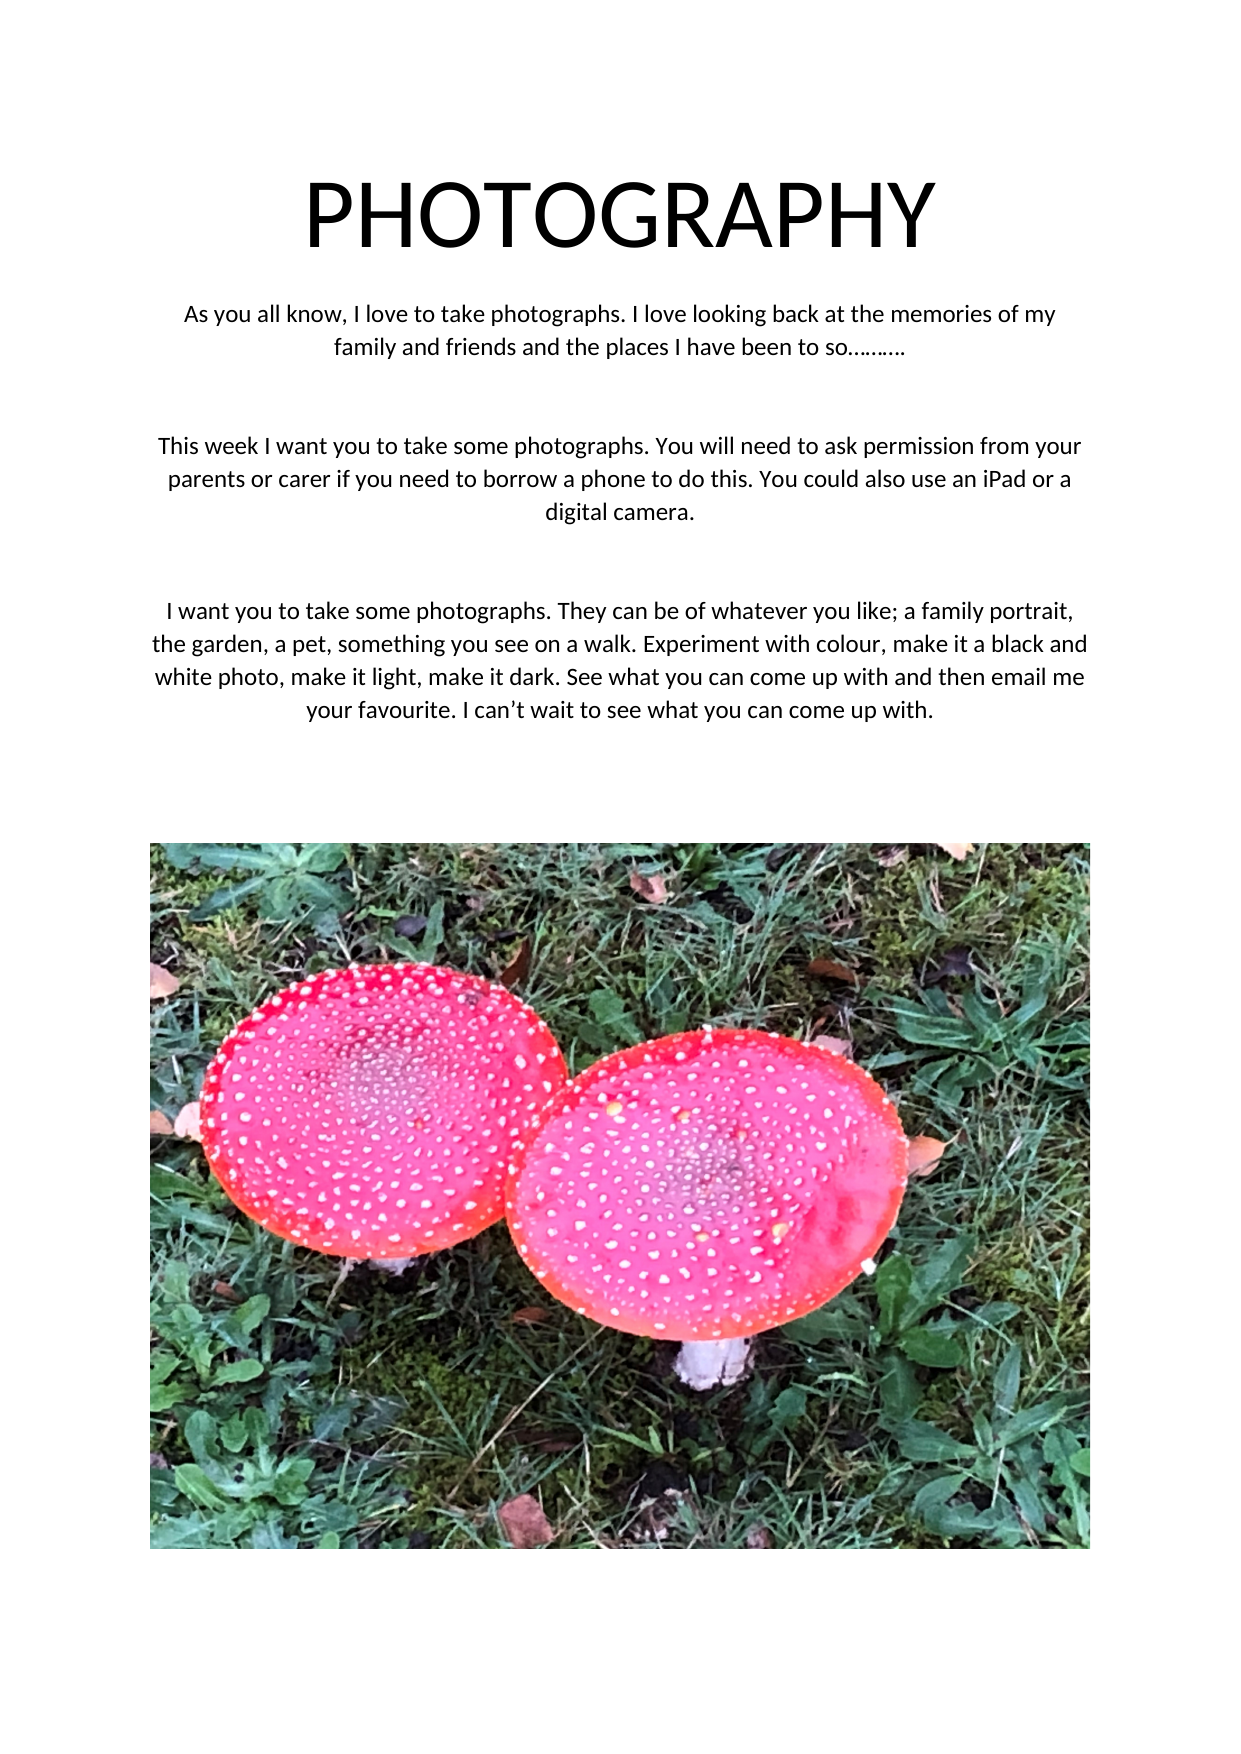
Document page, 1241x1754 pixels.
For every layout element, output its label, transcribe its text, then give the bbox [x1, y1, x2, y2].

text This week I want you to take some photographs. You will need to ask permission from your parents or carer if you need to borrow a phone to do this. You could also use an iPad or a digital camera. [150, 431, 1090, 527]
picture [150, 843, 1091, 1549]
text As you all know, I love to take photographs. I love looking back at the memories of my family and friends and the places I have been to so………. [150, 298, 1090, 362]
text I want you to take some photographs. They can be of whatever you like; a family portrait, the garden, a pet, something you see on a walk. Experiment with colour, make it a black and white photo, make it light, make it dark. See what you can come up with and then email me your favourite. I can’t wait to see what you can come up with. [150, 596, 1090, 725]
text PHOTOGRAPHY [150, 150, 1090, 272]
